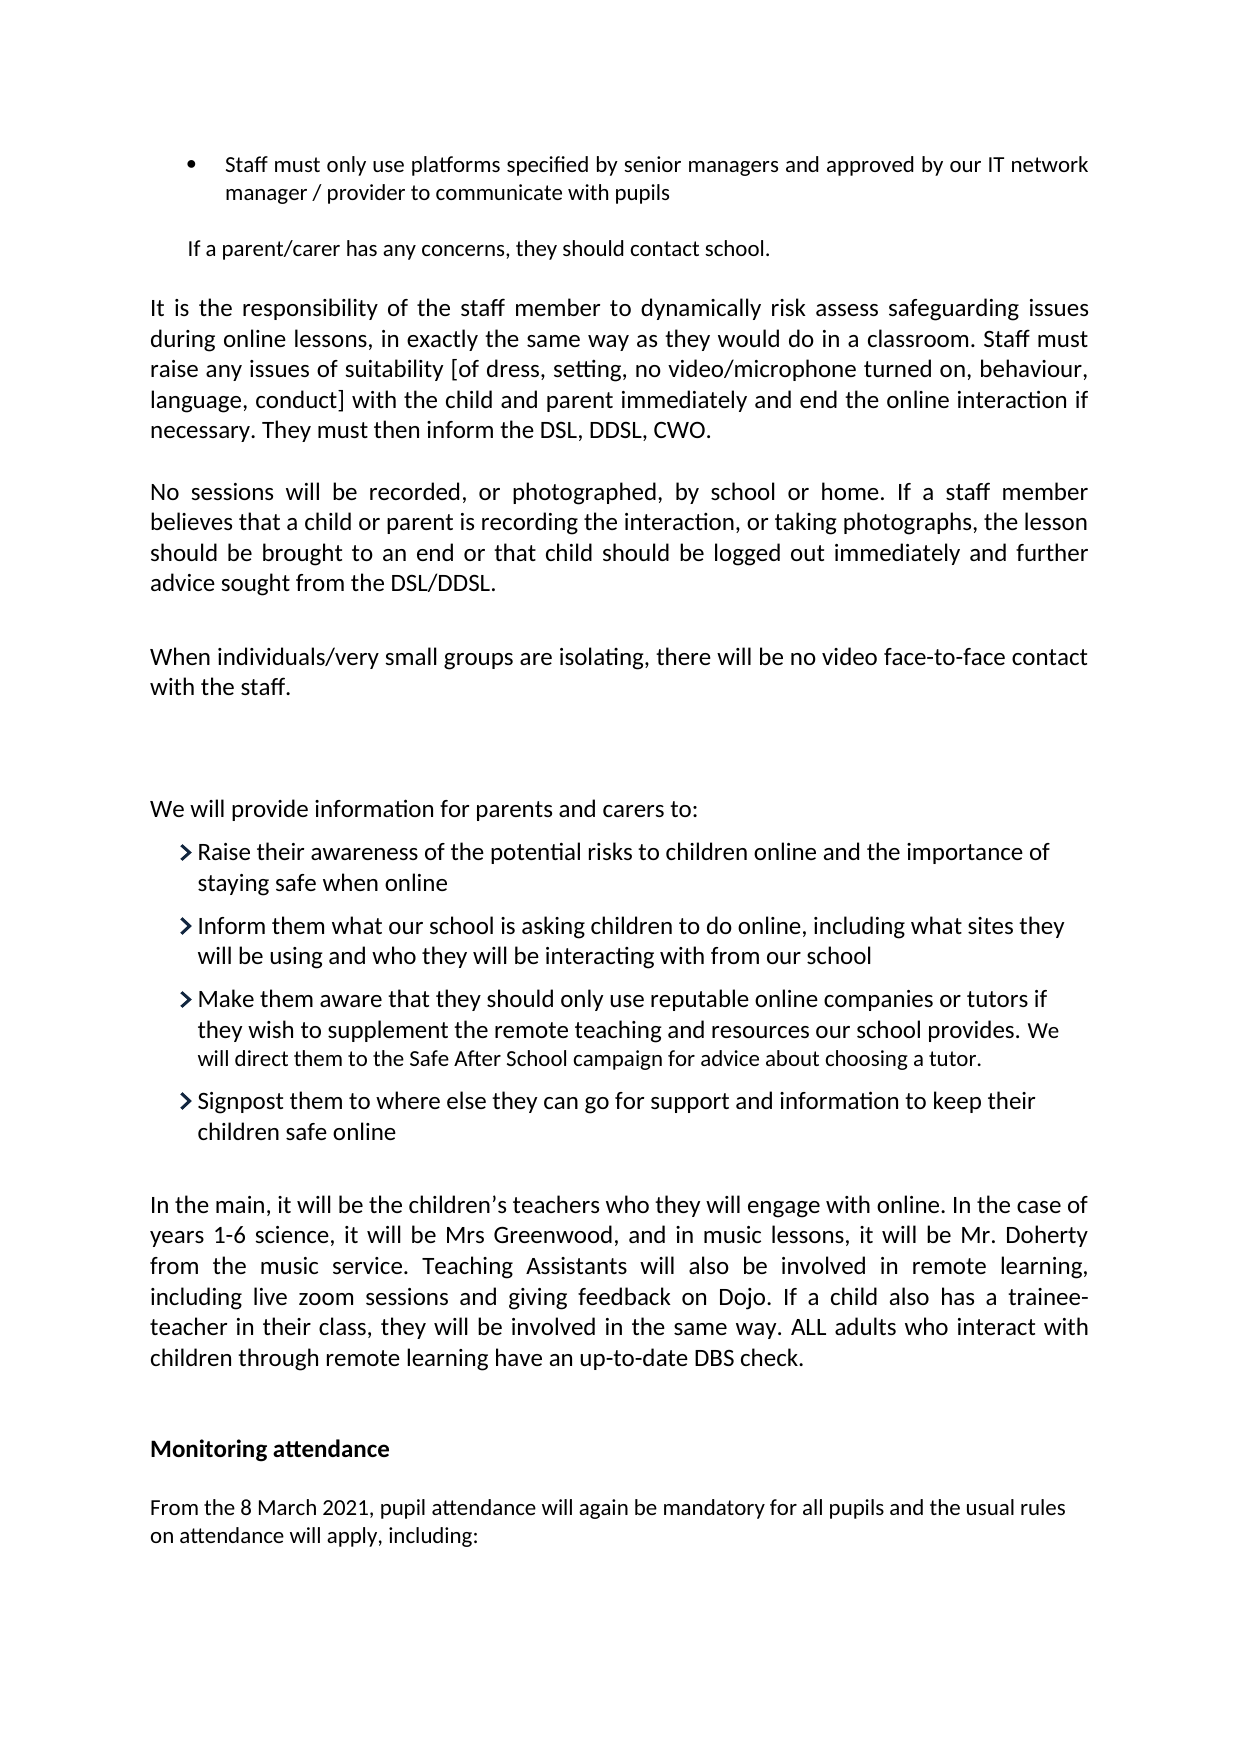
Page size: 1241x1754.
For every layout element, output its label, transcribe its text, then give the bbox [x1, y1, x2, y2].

text In the main, it will be the children’s teachers who they will engage with online. In the case of years 1-6 science, it will be Mrs Greenwood, and in music lessons, it will be Mr. Doherty from the music service. Teaching Assistants will also be involved in remote learning, including live zoom sessions and giving feedback on Dojo. If a child also has a trainee-teacher in their class, they will be involved in the same way. ALL adults who interact with children through remote learning have an up-to-date DBS check. [150, 1189, 1090, 1372]
picture [180, 1092, 192, 1110]
text When individuals/very small groups are isolating, there will be no video face-to-face contact with the staff. [150, 641, 1090, 702]
text It is the responsibility of the staff member to dynamically risk assess safeguarding issues during online lessons, in exactly the same way as they would do in a classroom. Staff must raise any issues of suitability [of dress, setting, no video/microphone turned on, behaviour, language, conduct] with the child and parent immediately and end the online interaction if necessary. They must then inform the DSL, DDSL, CWO. [150, 293, 1090, 445]
text No sessions will be recorded, or photographed, by school or home. If a staff member believes that a child or parent is recording the interaction, or taking photographs, the lesson should be brought to an end or that child should be logged out immediately and further advice sought from the DSL/DDSL. [150, 476, 1090, 598]
text Inform them what our school is asking children to do online, including what sites they will be using and who they will be interacting with from our school [179, 910, 1090, 971]
text We will provide information for parents and carers to: [150, 793, 1090, 824]
picture [180, 917, 192, 935]
subtitle Monitoring attendance [150, 1433, 1090, 1464]
list Staff must only use platforms specified by senior managers and approved by our IT network manager / provider to communicate with pupils [187, 150, 1090, 206]
text Signpost them to where else they can go for support and information to keep their children safe online [179, 1085, 1090, 1146]
picture [180, 991, 192, 1008]
picture [180, 844, 192, 861]
text From the 8 March 2021, pupil attendance will again be mandatory for all pupils and the usual rules on attendance will apply, including: [150, 1493, 1090, 1549]
list If a parent/carer has any concerns, they should contact school. [187, 234, 1090, 262]
text Make them aware that they should only use reputable online companies or tutors if they wish to supplement the remote teaching and resources our school provides. We will direct them to the Safe After School campaign for advice about choosing a tutor. [179, 983, 1090, 1073]
text Raise their awareness of the potential risks to children online and the importance of staying safe when online [179, 836, 1090, 897]
